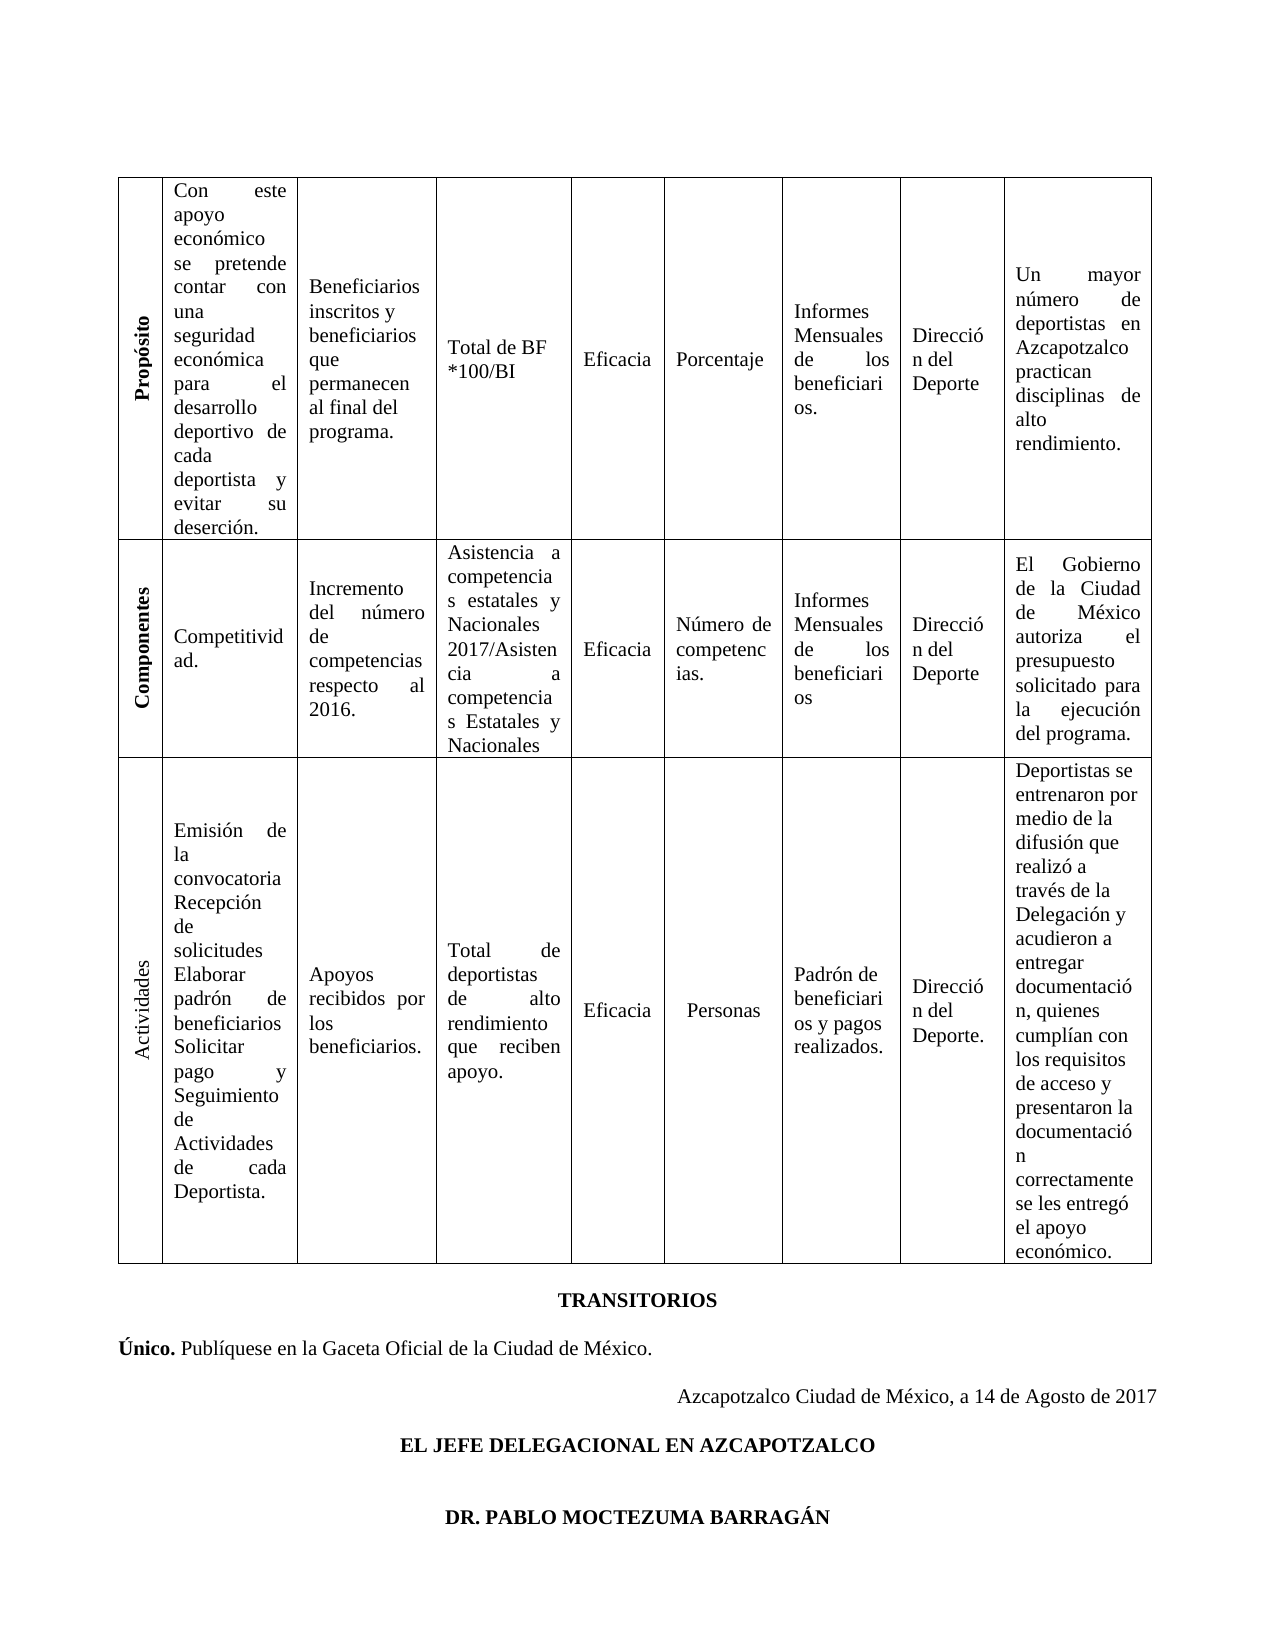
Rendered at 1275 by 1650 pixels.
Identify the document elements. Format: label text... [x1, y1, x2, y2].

table_cell Informes Mensuales de los beneficiarios. [783, 178, 900, 539]
table_cell Total de deportistas de alto rendimiento que reciben apoyo. [437, 758, 571, 1263]
table_cell Eficacia [572, 758, 664, 1263]
table_cell Beneficiarios inscritos y beneficiarios que permanecen al final del programa. [298, 178, 436, 539]
text Azcapotzalco Ciudad de México, a 14 de Agosto de 2017 [118, 1384, 1157, 1408]
table_cell Informes Mensuales de los beneficiarios [783, 540, 900, 757]
table_cell Número de competencias. [665, 540, 782, 757]
text TRANSITORIOS [118, 1288, 1157, 1312]
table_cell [901, 178, 1004, 539]
table_cell Eficacia [572, 178, 664, 539]
table_cell Deportistas se entrenaron por medio de la difusión que realizó a través de la Delegación y acudieron a entregar documentación, quienes cumplían con los requisitos de acceso y presentaron la documentación correctamente se les entregó el apoyo económico. [1005, 758, 1151, 1263]
table_cell Apoyos recibidos por los beneficiarios. [298, 758, 436, 1263]
table_cell Asistencia a competencias estatales y Nacionales 2017/Asistencia a competencias Estatales y Nacionales [437, 540, 571, 757]
table_cell Propósito [119, 178, 162, 539]
table_cell Con este apoyo económico se pretende contar con una seguridad económica para el desarrollo deportivo de cada deportista y evitar su deserción. [163, 178, 297, 539]
table_cell Total de BF *100/BI [437, 178, 571, 539]
table_cell Porcentaje [665, 178, 782, 539]
text DR. PABLO MOCTEZUMA BARRAGÁN [118, 1505, 1157, 1529]
text Único. Publíquese en la Gaceta Oficial de la Ciudad de México. [118, 1336, 1157, 1360]
table_cell El Gobierno de la Ciudad de México autoriza el presupuesto solicitado para la ejecución del programa. [1005, 540, 1151, 757]
table_cell Dirección del Deporte. [901, 758, 1004, 1263]
table_cell Dirección del Deporte [901, 540, 1004, 757]
table_cell Emisión de la convocatoria Recepción de solicitudes Elaborar padrón de beneficiarios Solicitar pago y Seguimiento de Actividades de cada Deportista. [163, 758, 297, 1263]
table_cell Eficacia [572, 540, 664, 757]
table_cell Incremento del número de competencias respecto al 2016. [298, 540, 436, 757]
table_cell Un mayor número de deportistas en Azcapotzalco practican disciplinas de alto rendimiento. [1005, 178, 1151, 539]
table_cell Competitividad. [163, 540, 297, 757]
table_cell Personas [665, 758, 782, 1263]
table_cell Componentes [119, 540, 162, 757]
text EL JEFE DELEGACIONAL EN AZCAPOTZALCO [118, 1433, 1157, 1457]
table_cell Padrón de beneficiarios y pagos realizados. [783, 758, 900, 1263]
table_cell Actividades [119, 758, 162, 1263]
